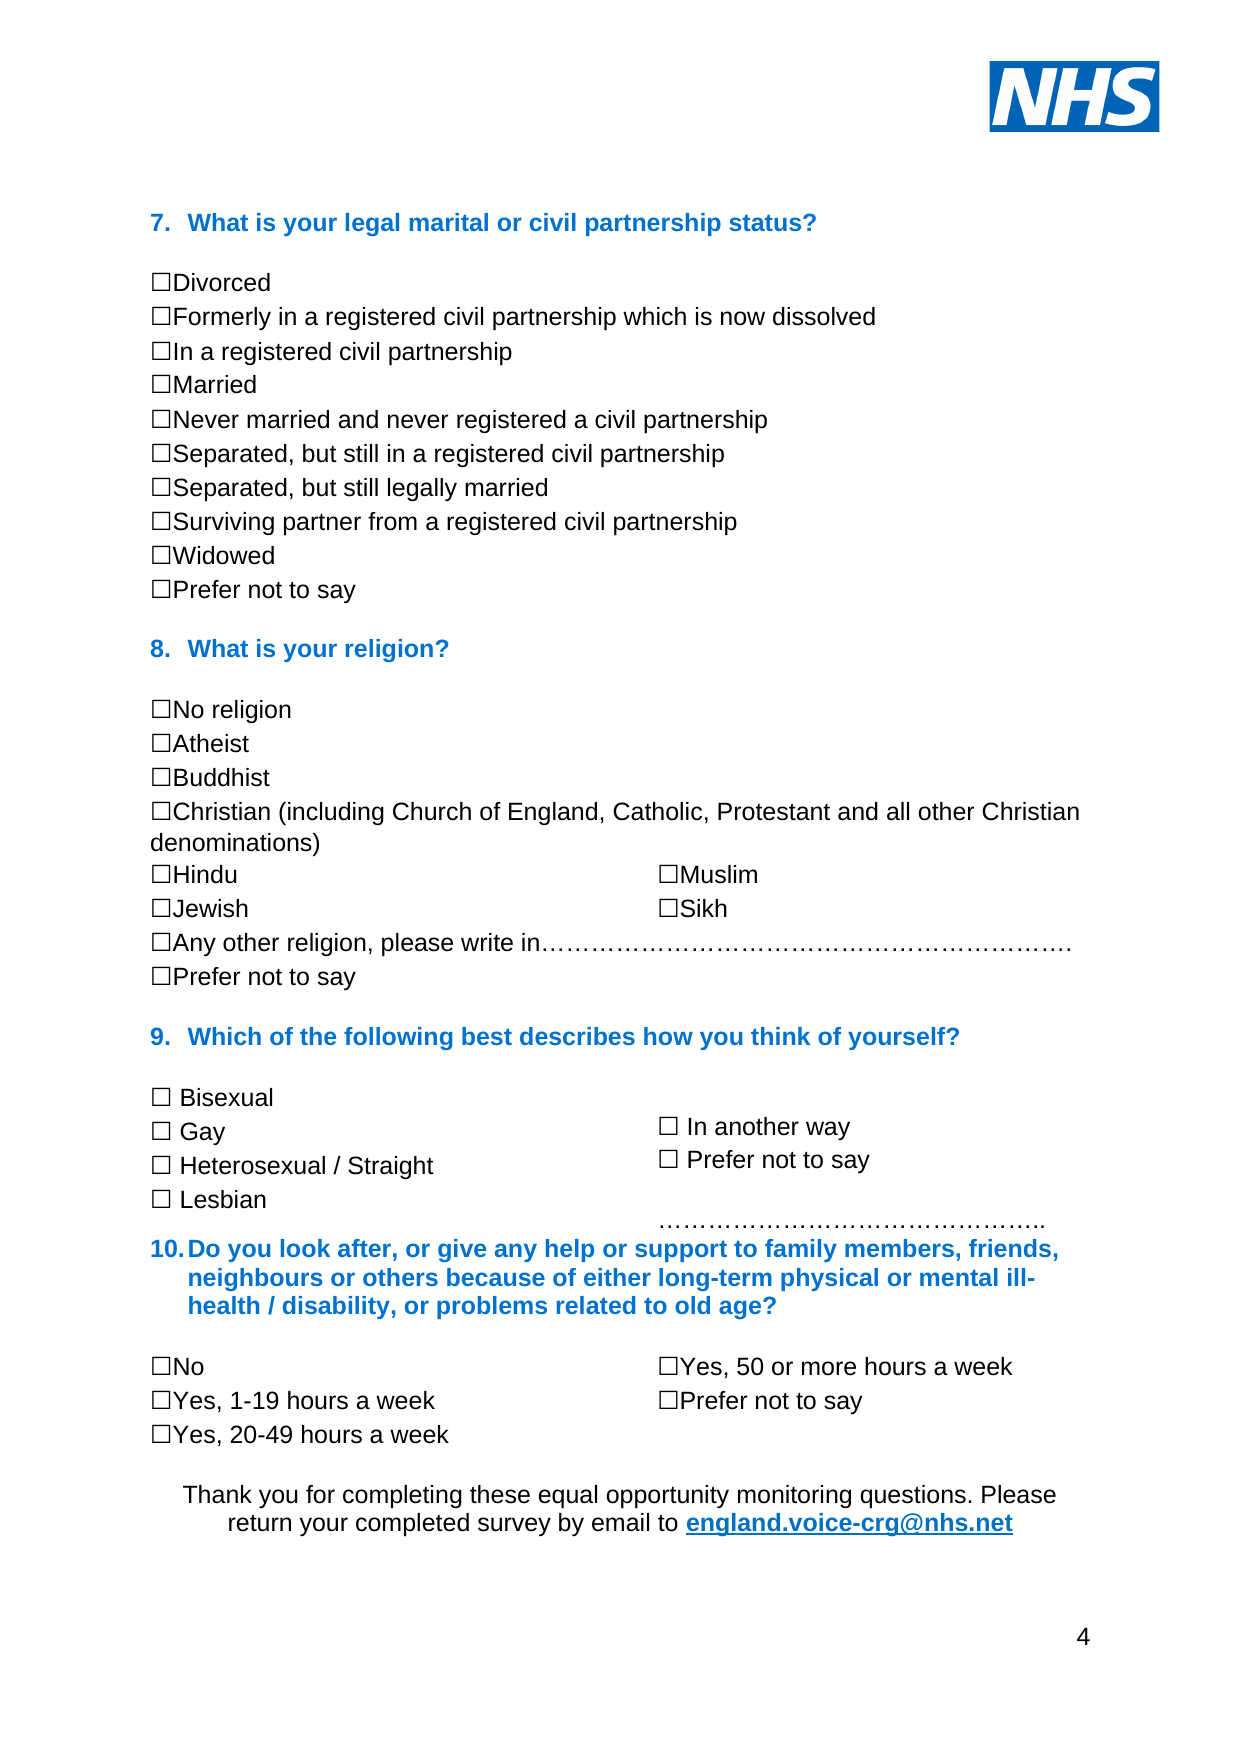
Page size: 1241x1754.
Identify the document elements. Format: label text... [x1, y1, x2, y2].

text Gay [150, 1113, 583, 1147]
text Yes, 20-49 hours a week [150, 1417, 583, 1451]
text In another way [657, 1108, 1090, 1142]
text Separated, but still in a registered civil partnership [150, 435, 1090, 469]
subtitle What is your religion? [150, 634, 1090, 663]
text Atheist [150, 726, 1090, 760]
text In a registered civil partnership [150, 333, 1090, 367]
text Lesbian [150, 1182, 583, 1216]
text Divorced [150, 265, 1090, 299]
subtitle Do you look after, or give any help or support to family members, friends, neighbours or others because of either long-term physical or mental ill-health / disability, or problems related to old age? [150, 1234, 1090, 1320]
text Hindu [150, 857, 583, 891]
text Prefer not to say [150, 572, 1090, 606]
text Muslim [657, 857, 1090, 891]
text Yes, 50 or more hours a week [657, 1349, 1090, 1383]
text Married [150, 367, 1090, 401]
text No [150, 1349, 583, 1383]
text Formerly in a registered civil partnership which is now dissolved [150, 299, 1090, 333]
picture [987, 61, 1160, 131]
text Widowed [150, 537, 1090, 572]
text Christian (including Church of England, Catholic, Protestant and all other Christian denominations) [150, 794, 1090, 857]
text Separated, but still legally married [150, 469, 1090, 503]
text Bisexual [150, 1079, 583, 1113]
text Heterosexual / Straight [150, 1147, 583, 1182]
text Thank you for completing these equal opportunity monitoring questions. Please return your completed survey by email to england.voice-crg@nhs.net [150, 1480, 1090, 1537]
text ……………………………………….. [657, 1205, 1090, 1234]
text Any other religion, please write in………………………………………………………. [150, 925, 1090, 959]
text Surviving partner from a registered civil partnership [150, 503, 1090, 537]
text Prefer not to say [657, 1142, 1090, 1176]
text Yes, 1-19 hours a week [150, 1383, 583, 1417]
text No religion [150, 692, 1090, 726]
text Buddhist [150, 760, 1090, 794]
text Jewish [150, 891, 583, 925]
text Never married and never registered a civil partnership [150, 401, 1090, 435]
text Prefer not to say [657, 1383, 1090, 1417]
text Sikh [657, 891, 1090, 925]
subtitle What is your legal marital or civil partnership status? [150, 207, 1090, 236]
subtitle Which of the following best describes how you think of yourself? [150, 1022, 1090, 1051]
text Prefer not to say [150, 959, 1090, 993]
